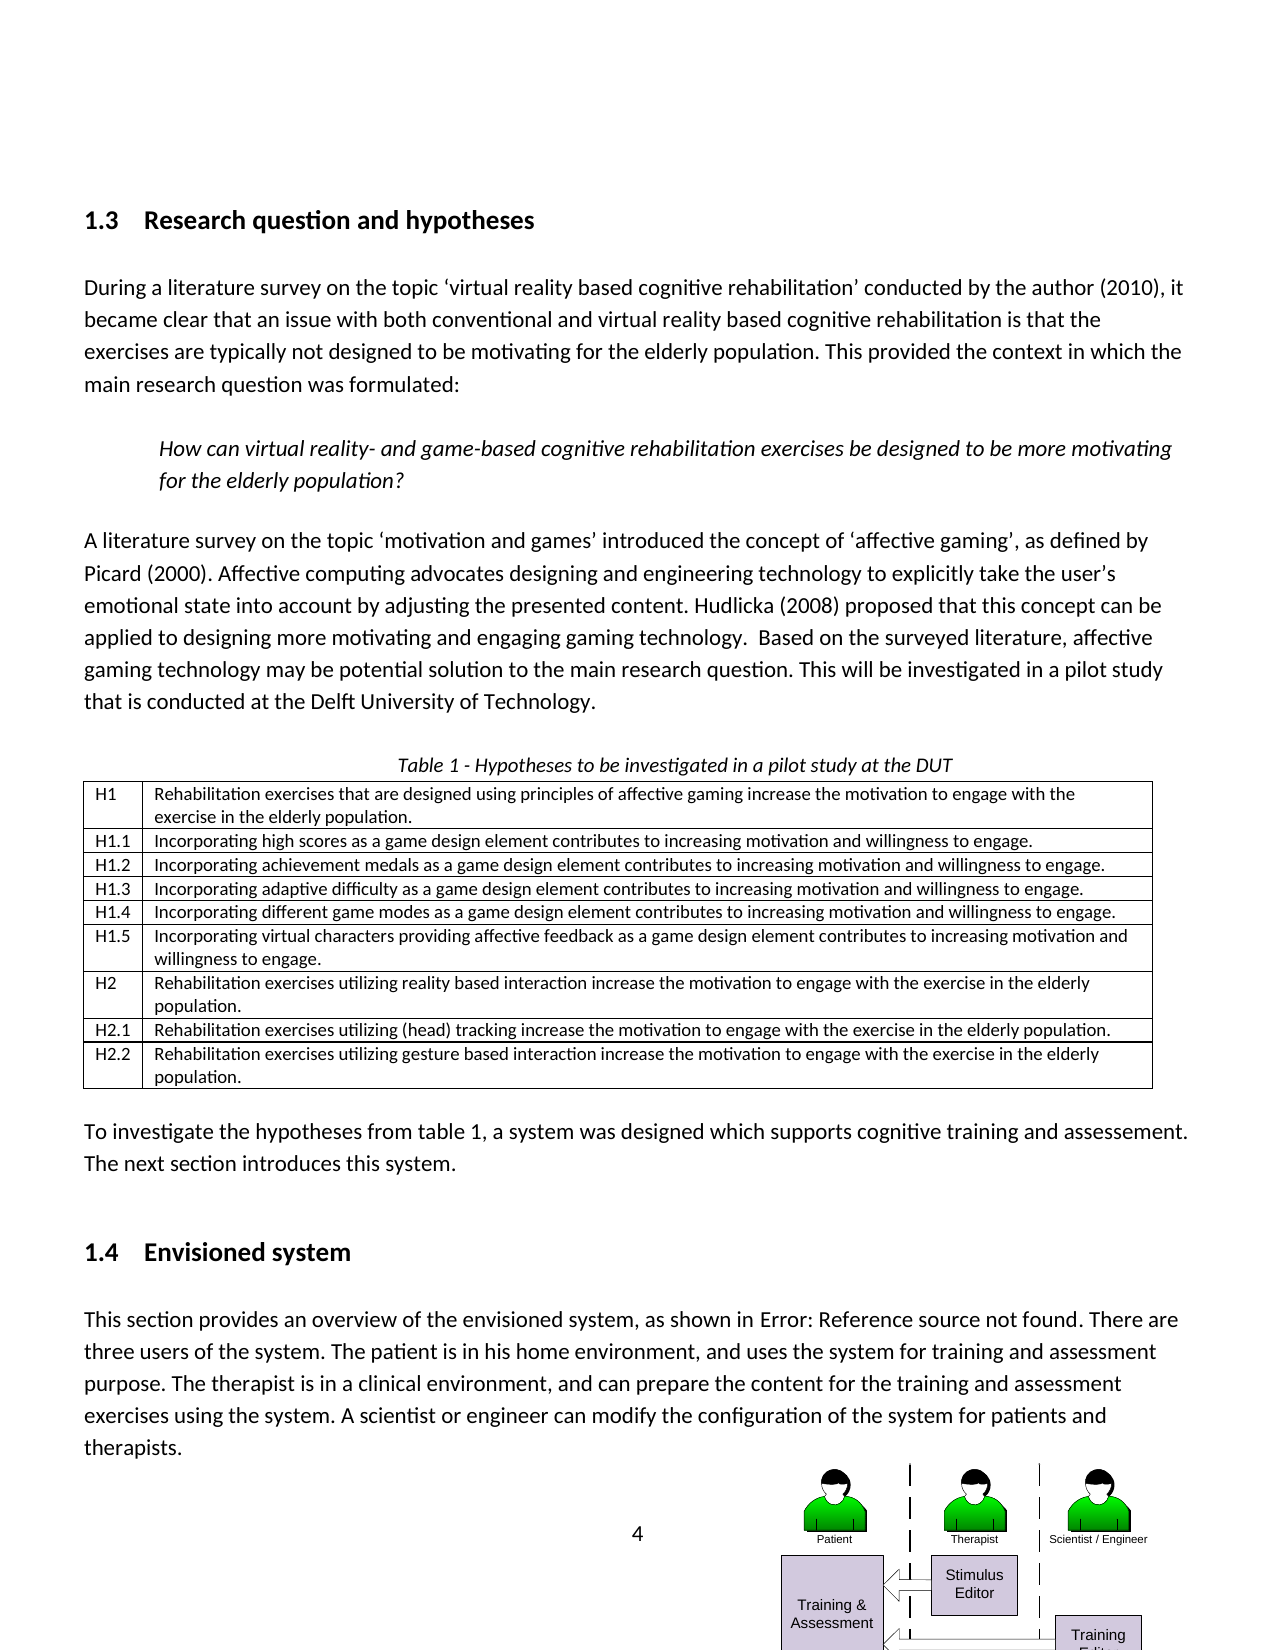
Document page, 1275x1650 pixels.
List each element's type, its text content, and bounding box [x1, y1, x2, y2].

table_cell H1.3 [84, 877, 142, 900]
text This section provides an overview of the envisioned system, as shown in Figure 2. There are three users of the system. The patient is in his home environment, and uses the system for training and assessment purpose. The therapist is in a clinical environment, and can prepare the content for the training and assessment exercises using the system. A scientist or engineer can modify the configuration of the system for patients and therapists. [84, 1305, 1191, 1462]
table_cell H1.4 [84, 901, 142, 924]
text How can virtual reality- and game-based cognitive rehabilitation exercises be designed to be more motivating for the elderly population? [159, 434, 1191, 494]
table_cell Rehabilitation exercises utilizing (head) tracking increase the motivation to engage with the exercise in the elderly population. [143, 1019, 1152, 1041]
table_cell H2.1 [84, 1019, 142, 1041]
table_cell Incorporating virtual characters providing affective feedback as a game design element contributes to increasing motivation and willingness to engage. [143, 925, 1152, 971]
table_cell H2.2 [84, 1043, 142, 1088]
table_cell Incorporating different game modes as a game design element contributes to increasing motivation and willingness to engage. [143, 901, 1152, 924]
table_header Rehabilitation exercises that are designed using principles of affective gaming increase the motivation to engage with the exercise in the elderly population. [143, 782, 1152, 828]
text A literature survey on the topic ‘motivation and games’ introduced the concept of ‘affective gaming’, as defined by Picard (2000). Affective computing advocates designing and engineering technology to explicitly take the user’s emotional state into account by adjusting the presented content. Hudlicka (2008) proposed that this concept can be applied to designing more motivating and engaging gaming technology. Based on the surveyed literature, affective gaming technology may be potential solution to the main research question. This will be investigated in a pilot study that is conducted at the Delft University of Technology. [84, 526, 1191, 715]
table_cell H2 [84, 972, 142, 1017]
table_cell H1.5 [84, 925, 142, 971]
table_cell Rehabilitation exercises utilizing reality based interaction increase the motivation to engage with the exercise in the elderly population. [143, 972, 1152, 1017]
table_cell Incorporating high scores as a game design element contributes to increasing motivation and willingness to engage. [143, 829, 1152, 852]
table_cell Rehabilitation exercises utilizing gesture based interaction increase the motivation to engage with the exercise in the elderly population. [143, 1043, 1152, 1088]
table_cell Incorporating adaptive difficulty as a game design element contributes to increasing motivation and willingness to engage. [143, 877, 1152, 900]
table_cell Incorporating achievement medals as a game design element contributes to increasing motivation and willingness to engage. [143, 853, 1152, 876]
subtitle Research question and hypotheses [84, 203, 1191, 236]
text To investigate the hypotheses from table 1, a system was designed which supports cognitive training and assessement. The next section introduces this system. [84, 1117, 1191, 1177]
subtitle Envisioned system [84, 1235, 1191, 1268]
table_cell H1.2 [84, 853, 142, 876]
table_header H1 [84, 782, 142, 828]
text During a literature survey on the topic ‘virtual reality based cognitive rehabilitation’ conducted by the author (2010), it became clear that an issue with both conventional and virtual reality based cognitive rehabilitation is that the exercises are typically not designed to be motivating for the elderly population. This provided the context in which the main research question was formulated: [84, 273, 1191, 398]
table_cell H1.1 [84, 829, 142, 852]
